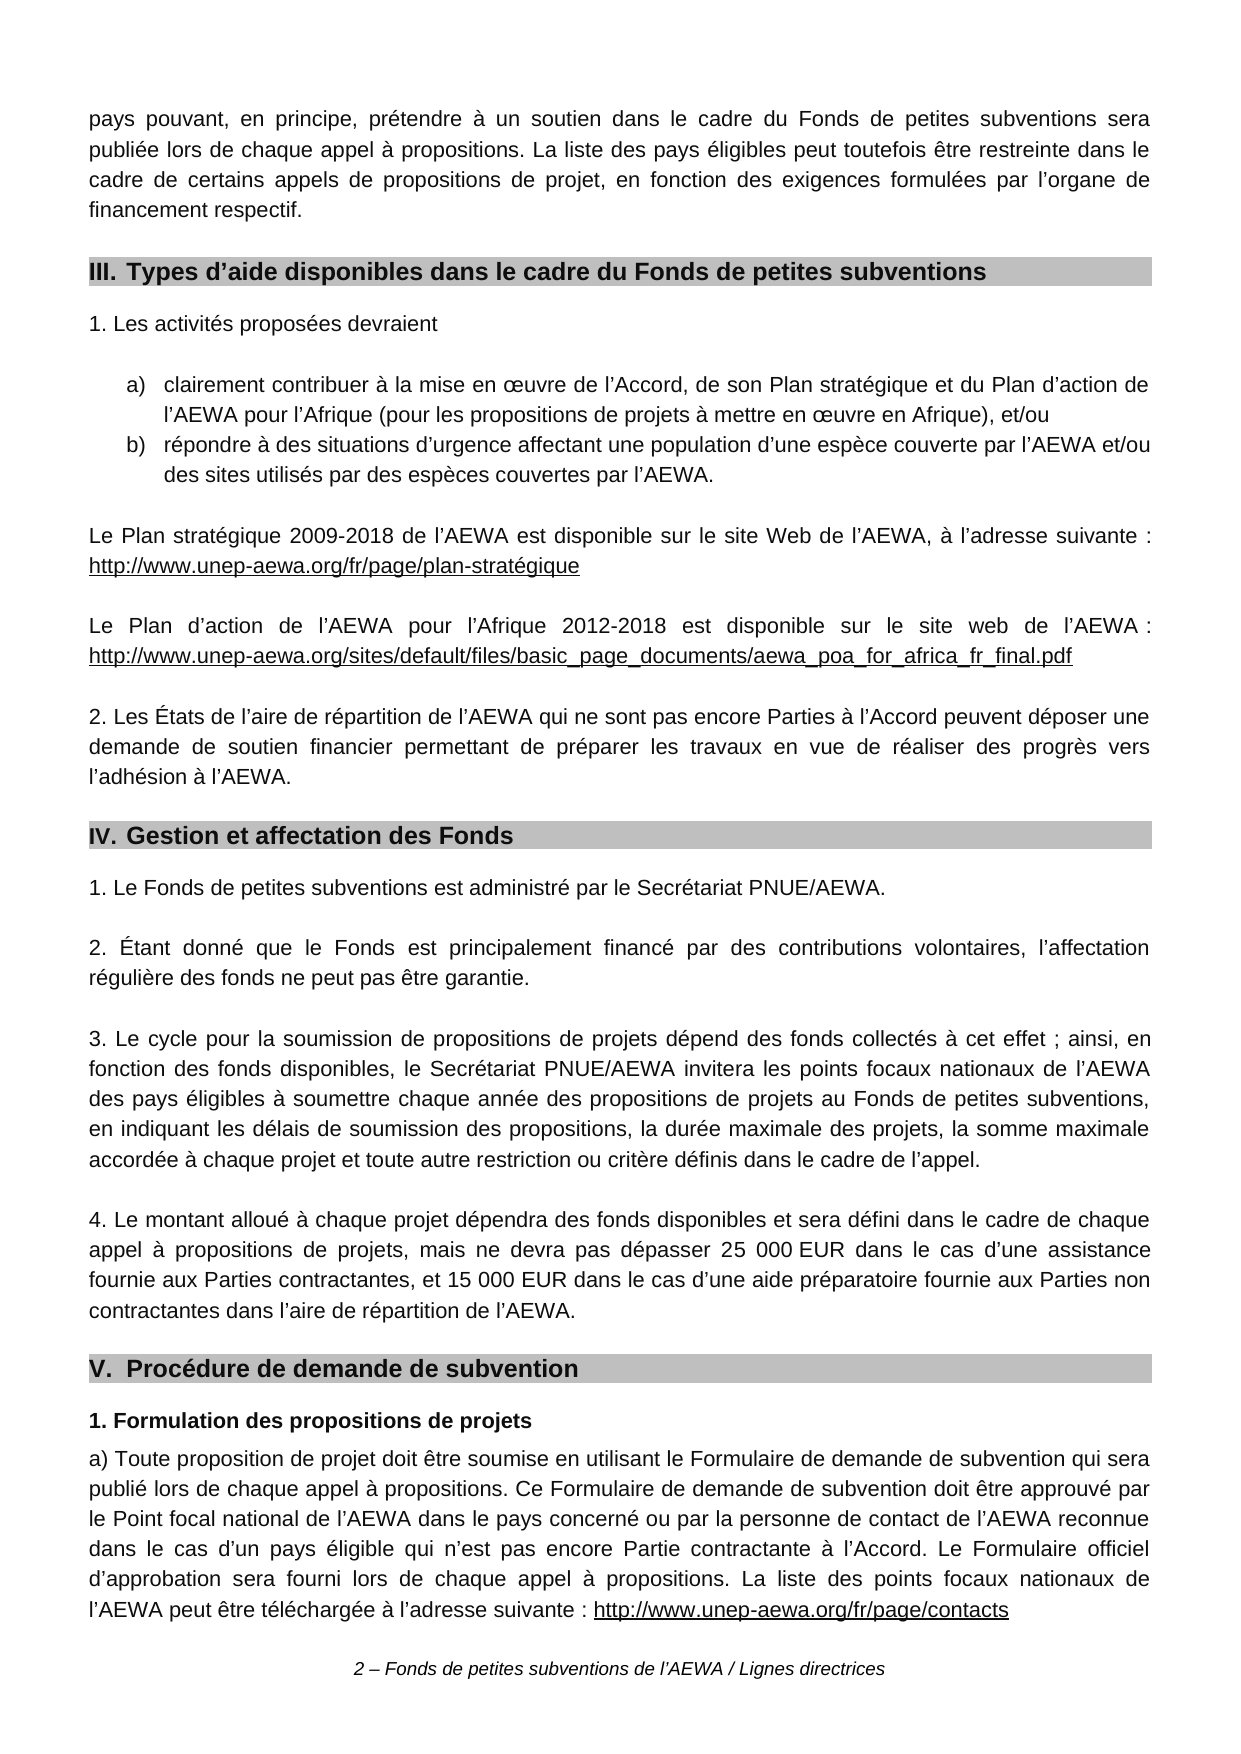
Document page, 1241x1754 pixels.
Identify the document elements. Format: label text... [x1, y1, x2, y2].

text Le Plan d’action de l’AEWA pour l’Afrique 2012-2018 est disponible sur le site web de l’AEWA : http://www.unep-aewa.org/sites/default/files/basic_page_documents/aewa_poa_for_africa_fr_final.pdf [89, 613, 1152, 669]
text 1. Formulation des propositions de projets [89, 1408, 1152, 1433]
text 1. Les activités proposées devraient [89, 311, 1152, 336]
text Le Plan stratégique 2009-2018 de l’AEWA est disponible sur le site Web de l’AEWA, à l’adresse suivante : http://www.unep-aewa.org/fr/page/plan-stratégique [89, 523, 1152, 578]
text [89, 106, 1152, 222]
text 4. Le montant alloué à chaque projet dépendra des fonds disponibles et sera défini dans le cadre de chaque appel à propositions de projets, mais ne devra pas dépasser 25 000 EUR dans le cas d’une assistance fournie aux Parties contractantes, et 15 000 EUR dans le cas d’une aide préparatoire fournie aux Parties non contractantes dans l’aire de répartition de l’AEWA. [89, 1207, 1152, 1323]
text 3. Le cycle pour la soumission de propositions de projets dépend des fonds collectés à cet effet ; ainsi, en fonction des fonds disponibles, le Secrétariat PNUE/AEWA invitera les points focaux nationaux de l’AEWA des pays éligibles à soumettre chaque année des propositions de projets au Fonds de petites subventions, en indiquant les délais de soumission des propositions, la durée maximale des projets, la somme maximale accordée à chaque projet et toute autre restriction ou critère définis dans le cadre de l’appel. [89, 1026, 1152, 1172]
list Gestion et affectation des Fonds [89, 821, 1152, 849]
text 2. Étant donné que le Fonds est principalement financé par des contributions volontaires, l’affectation régulière des fonds ne peut pas être garantie. [89, 935, 1152, 990]
text a) Toute proposition de projet doit être soumise en utilisant le Formulaire de demande de subvention qui sera publié lors de chaque appel à propositions. Ce Formulaire de demande de subvention doit être approuvé par le Point focal national de l’AEWA dans le pays concerné ou par la personne de contact de l’AEWA reconnue dans le cas d’un pays éligible qui n’est pas encore Partie contractante à l’Accord. Le Formulaire officiel d’approbation sera fourni lors de chaque appel à propositions. La liste des points focaux nationaux de l’AEWA peut être téléchargée à l’adresse suivante : http://www.unep-aewa.org/fr/page/contacts [89, 1446, 1152, 1622]
list Procédure de demande de subvention [89, 1354, 1152, 1383]
list Types d’aide disponibles dans le cadre du Fonds de petites subventions [89, 257, 1152, 286]
list clairement contribuer à la mise en œuvre de l’Accord, de son Plan stratégique et du Plan d’action de l’AEWA pour l’Afrique (pour les propositions de projets à mettre en œuvre en Afrique), et/ou [126, 372, 1152, 427]
text 2. Les États de l’aire de répartition de l’AEWA qui ne sont pas encore Parties à l’Accord peuvent déposer une demande de soutien financier permettant de préparer les travaux en vue de réaliser des progrès vers l’adhésion à l’AEWA. [89, 704, 1152, 789]
list répondre à des situations d’urgence affectant une population d’une espèce couverte par l’AEWA et/ou des sites utilisés par des espèces couvertes par l’AEWA. [126, 432, 1152, 487]
text 1. Le Fonds de petites subventions est administré par le Secrétariat PNUE/AEWA. [89, 874, 1152, 900]
